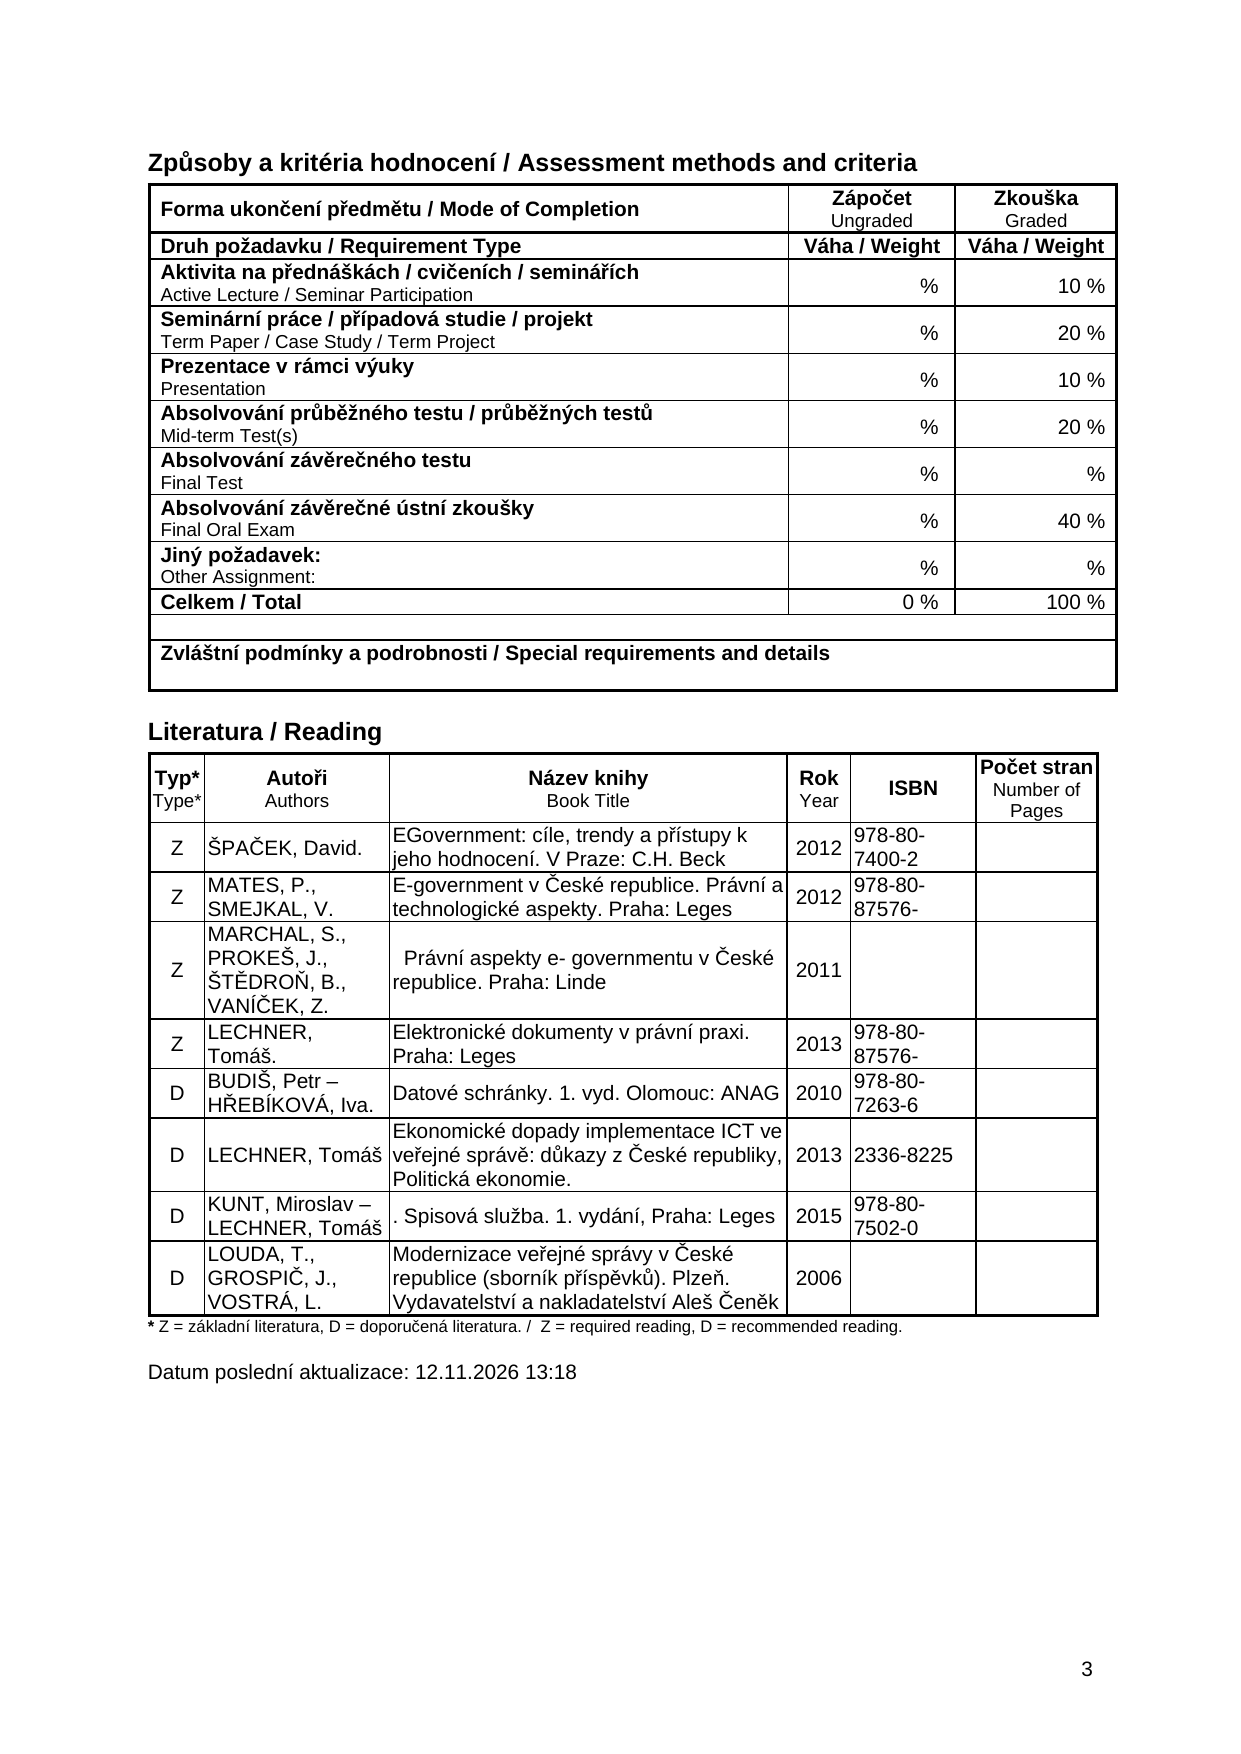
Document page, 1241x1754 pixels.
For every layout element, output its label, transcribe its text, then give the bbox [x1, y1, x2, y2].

table_cell 978-80-7400-2 [851, 823, 975, 871]
table_cell % [789, 307, 954, 352]
table_header Typ* Type* [151, 755, 204, 822]
table_cell Seminární práce / případová studie / projekt Term Paper / Case Study / Term Project [151, 307, 788, 352]
table_cell 2010 [788, 1069, 850, 1117]
table_cell Absolvování závěrečné ústní zkoušky Final Oral Exam [151, 495, 788, 541]
table_cell LECHNER, Tomáš [205, 1119, 389, 1191]
table_cell 2012 [788, 823, 850, 871]
table_cell Datové schránky. 1. vyd. Olomouc: ANAG [390, 1069, 786, 1117]
table_cell BUDIŠ, Petr – HŘEBÍKOVÁ, Iva. [205, 1069, 389, 1117]
table_cell Jiný požadavek: (stručný popis) Other Assignment: [151, 542, 788, 588]
text Datum poslední aktualizace: 9.2.2021 23:21 [148, 1360, 1093, 1384]
table_header Počet stran Number of Pages [977, 755, 1096, 822]
table_cell Z [151, 922, 204, 1018]
table_cell Elektronické dokumenty v právní praxi. Praha: Leges [390, 1020, 786, 1068]
table_cell 2013 [788, 1119, 850, 1191]
table_cell [151, 615, 1115, 639]
table_cell [977, 1069, 1096, 1117]
table_cell 0 % [789, 590, 954, 613]
table_cell LECHNER, Tomáš. [205, 1020, 389, 1068]
table_cell 10 % [956, 260, 1115, 305]
table_cell 2015 [788, 1192, 850, 1240]
table_cell [851, 922, 975, 1018]
table_cell Ekonomické dopady implementace ICT ve veřejné správě: důkazy z České republiky, Politická ekonomie. [390, 1119, 786, 1191]
table_cell Celkem / Total [151, 590, 788, 613]
text Literatura / Reading [148, 717, 1093, 745]
table_header Autoři Authors [205, 755, 389, 822]
table_cell 978-80-7502-0 [851, 1192, 975, 1240]
table_cell Váha / Weight [789, 234, 954, 258]
table_cell Prezentace v rámci výuky Presentation [151, 354, 788, 399]
table_cell 100 % [956, 590, 1115, 613]
table_cell % [789, 448, 954, 494]
table_cell MARCHAL, S., PROKEŠ, J., ŠTĚDROŇ, B., VANÍČEK, Z. [205, 922, 389, 1018]
table_cell [977, 1242, 1096, 1313]
table_cell Z [151, 823, 204, 871]
table_header Forma ukončení předmětu / Mode of Completion [151, 186, 788, 231]
table_cell 2011 [788, 922, 850, 1018]
table_cell D [151, 1069, 204, 1117]
text * Z = základní literatura, D = doporučená literatura. / Z = required reading, D = recommended reading. [148, 1317, 1093, 1336]
table_cell [977, 823, 1096, 871]
table_cell . Spisová služba. 1. vydání, Praha: Leges [390, 1192, 786, 1240]
table_header Rok Year [788, 755, 850, 822]
table_cell 978-80-7263-6 [851, 1069, 975, 1117]
table_cell [977, 1192, 1096, 1240]
text Způsoby a kritéria hodnocení / Assessment methods and criteria [148, 148, 1093, 176]
table_cell 2006 [788, 1242, 850, 1313]
table_cell D [151, 1192, 204, 1240]
table_header Zápočet Ungraded [789, 186, 954, 231]
table_header ISBN [851, 755, 975, 822]
table_cell Zvláštní podmínky a podrobnosti / Special requirements and details [151, 641, 1115, 688]
table_cell Absolvování průběžného testu / průběžných testů Mid-term Test(s) [151, 401, 788, 447]
table_cell Z [151, 873, 204, 921]
table_cell % [789, 354, 954, 399]
table_cell MATES, P., SMEJKAL, V. [205, 873, 389, 921]
table_header Zkouška Graded [956, 186, 1115, 231]
table_cell 978-80-87576- [851, 873, 975, 921]
table_cell 40 % [956, 495, 1115, 541]
table_cell % [956, 448, 1115, 494]
table_cell Absolvování závěrečného testu Final Test [151, 448, 788, 494]
table_header Název knihy Book Title [390, 755, 786, 822]
table_cell Aktivita na přednáškách / cvičeních / seminářích Active Lecture / Seminar Participation [151, 260, 788, 305]
table_cell Druh požadavku / Requirement Type [151, 234, 788, 258]
table_cell E-government v České republice. Právní a technologické aspekty. Praha: Leges [390, 873, 786, 921]
table_cell 10 % [956, 354, 1115, 399]
table_cell % [789, 542, 954, 588]
table_cell 2013 [788, 1020, 850, 1068]
table_cell ŠPAČEK, David. [205, 823, 389, 871]
table_cell % [789, 401, 954, 447]
table_cell KUNT, Miroslav – LECHNER, Tomáš [205, 1192, 389, 1240]
table_cell Váha / Weight [956, 234, 1115, 258]
table_cell 2012 [788, 873, 850, 921]
table_cell [977, 873, 1096, 921]
table_cell [977, 922, 1096, 1018]
table_cell [977, 1119, 1096, 1191]
table_cell Z [151, 1020, 204, 1068]
table_cell % [789, 495, 954, 541]
table_cell % [789, 260, 954, 305]
table_cell [977, 1020, 1096, 1068]
table_cell % [956, 542, 1115, 588]
table_cell 20 % [956, 401, 1115, 447]
table_cell D [151, 1242, 204, 1313]
table_cell 978-80-87576- [851, 1020, 975, 1068]
table_cell [851, 1242, 975, 1313]
table_cell LOUDA, T., GROSPIČ, J., VOSTRÁ, L. [205, 1242, 389, 1313]
table_cell 20 % [956, 307, 1115, 352]
table_cell D [151, 1119, 204, 1191]
table_cell 2336-8225 [851, 1119, 975, 1191]
table_cell EGovernment: cíle, trendy a přístupy k jeho hodnocení. V Praze: C.H. Beck [390, 823, 786, 871]
table_cell Modernizace veřejné správy v České republice (sborník příspěvků). Plzeň. Vydavatelství a nakladatelství Aleš Čeněk [390, 1242, 786, 1313]
table_cell Právní aspekty e- governmentu v České republice. Praha: Linde [390, 922, 786, 1018]
